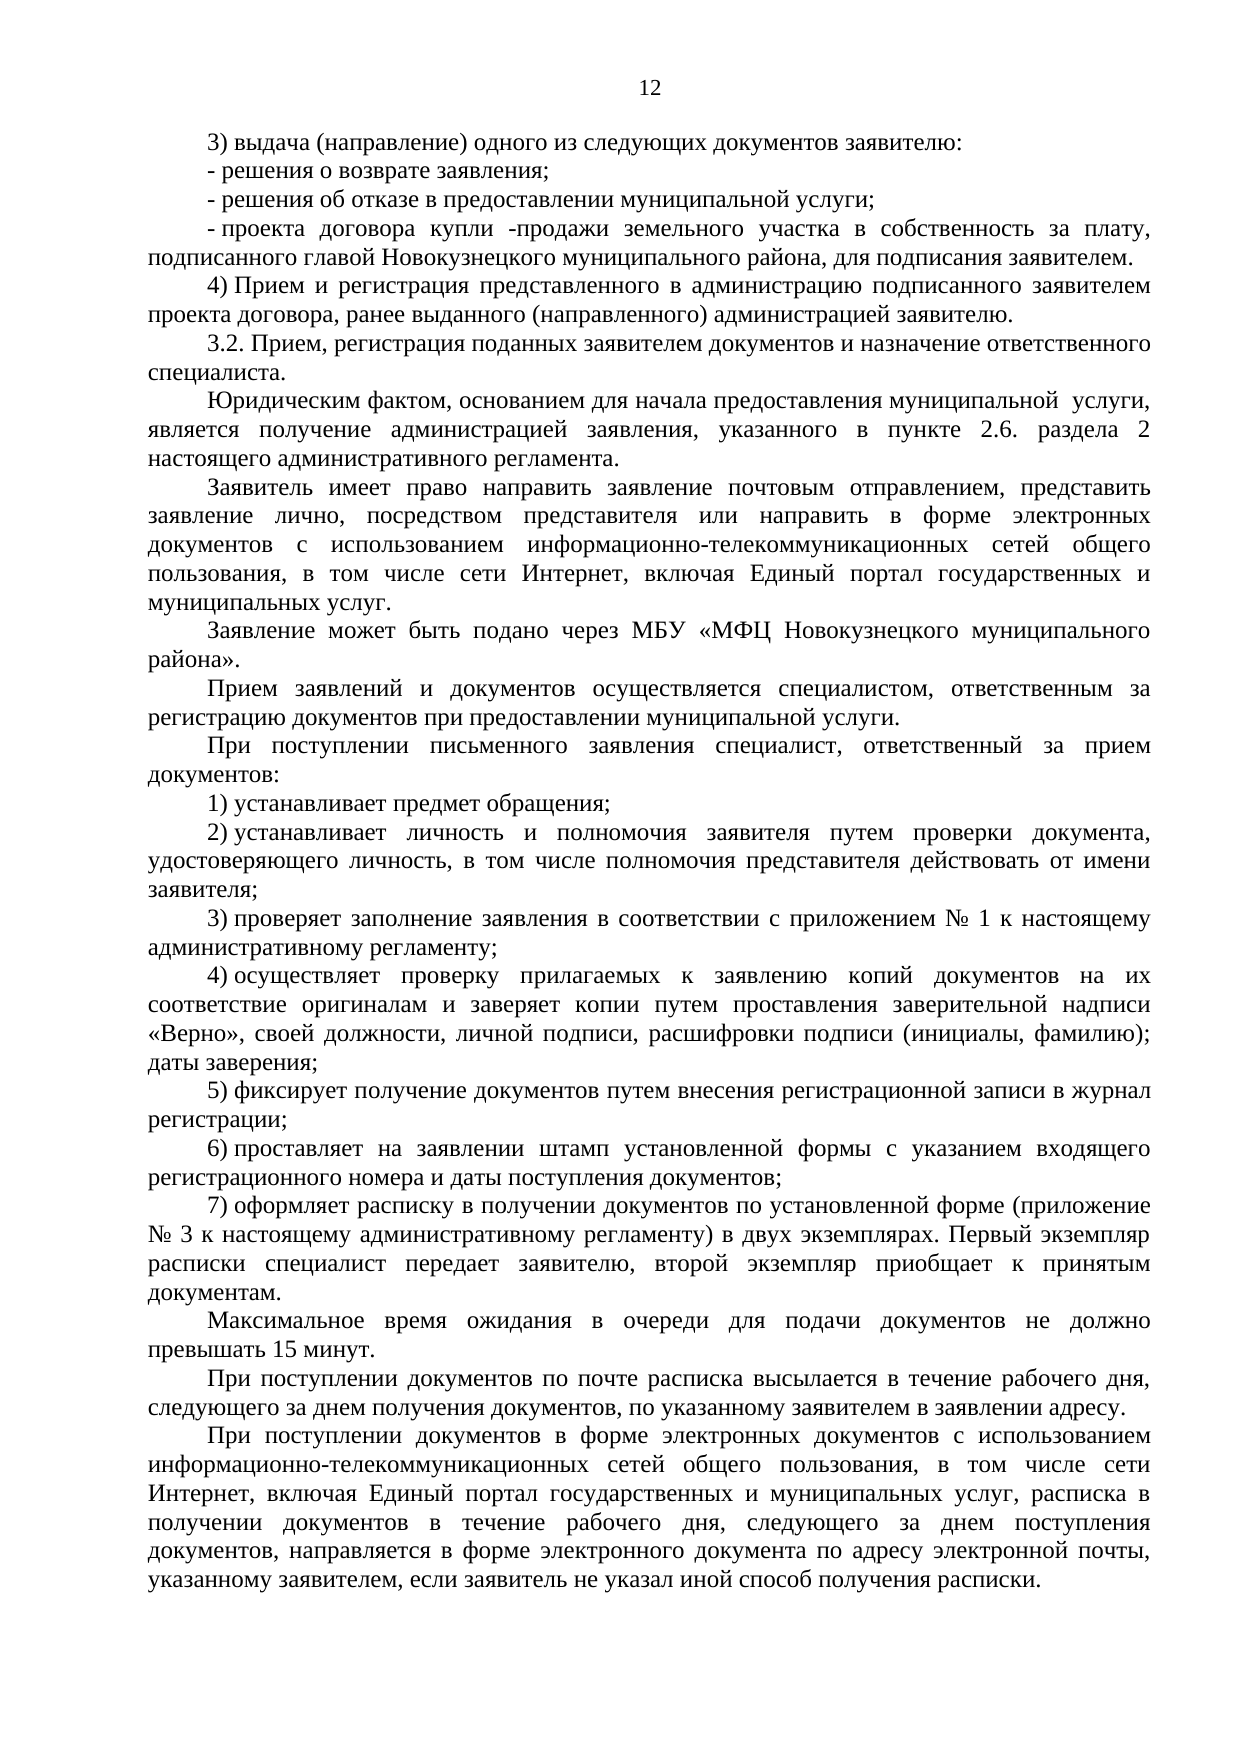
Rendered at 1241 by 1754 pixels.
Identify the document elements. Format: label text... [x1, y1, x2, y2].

text 4) осуществляет проверку прилагаемых к заявлению копий документов на их соответствие оригиналам и заверяет копии путем проставления заверительной надписи «Верно», своей должности, личной подписи, расшифровки подписи (инициалы, фамилию); даты заверения; [148, 960, 1152, 1075]
list 4) Прием и регистрация представленного в администрацию подписанного заявителем проекта договора, ранее выданного (направленного) администрацией заявителю. [148, 270, 1152, 328]
text 5) фиксирует получение документов путем внесения регистрационной записи в журнал регистрации; [148, 1075, 1152, 1133]
text 1) устанавливает предмет обращения; [148, 788, 1152, 817]
text 3) проверяет заполнение заявления в соответствии с приложением № 1 к настоящему административному регламенту; [148, 903, 1152, 960]
list 3) выдача (направление) одного из следующих документов заявителю: [148, 127, 1152, 155]
text Прием заявлений и документов осуществляется специалистом, ответственным за регистрацию документов при предоставлении муниципальной услуги. [148, 673, 1152, 730]
list - проекта договора купли -продажи земельного участка в собственность за плату, подписанного главой Новокузнецкого муниципального района, для подписания заявителем. [148, 213, 1152, 270]
text При поступлении документов по почте расписка высылается в течение рабочего дня, следующего за днем получения документов, по указанному заявителем в заявлении адресу. [148, 1363, 1152, 1420]
text Юридическим фактом, основанием для начала предоставления муниципальной услуги, является получение администрацией заявления, указанного в пункте 2.6. раздела 2 настоящего административного регламента. [148, 385, 1152, 472]
list - решения об отказе в предоставлении муниципальной услуги; [148, 184, 1152, 213]
text 2) устанавливает личность и полномочия заявителя путем проверки документа, удостоверяющего личность, в том числе полномочия представителя действовать от имени заявителя; [148, 817, 1152, 903]
text Заявитель имеет право направить заявление почтовым отправлением, представить заявление лично, посредством представителя или направить в форме электронных документов с использованием информационно-телекоммуникационных сетей общего пользования, в том числе сети Интернет, включая Единый портал государственных и муниципальных услуг. [148, 472, 1152, 615]
text 6) проставляет на заявлении штамп установленной формы с указанием входящего регистрационного номера и даты поступления документов; [148, 1133, 1152, 1190]
text При поступлении письменного заявления специалист, ответственный за прием документов: [148, 730, 1152, 788]
text При поступлении документов в форме электронных документов с использованием информационно-телекоммуникационных сетей общего пользования, в том числе сети Интернет, включая Единый портал государственных и муниципальных услуг, расписка в получении документов в течение рабочего дня, следующего за днем поступления документов, направляется в форме электронного документа по адресу электронной почты, указанному заявителем, если заявитель не указал иной способ получения расписки. [148, 1420, 1152, 1593]
list 3.2. Прием, регистрация поданных заявителем документов и назначение ответственного специалиста. [148, 328, 1152, 385]
text Максимальное время ожидания в очереди для подачи документов не должно превышать 15 минут. [148, 1305, 1152, 1363]
text Заявление может быть подано через МБУ «МФЦ Новокузнецкого муниципального района». [148, 615, 1152, 673]
text 7) оформляет расписку в получении документов по установленной форме (приложение № 3 к настоящему административному регламенту) в двух экземплярах. Первый экземпляр расписки специалист передает заявителю, второй экземпляр приобщает к принятым документам. [148, 1190, 1152, 1305]
list - решения о возврате заявления; [148, 155, 1152, 184]
